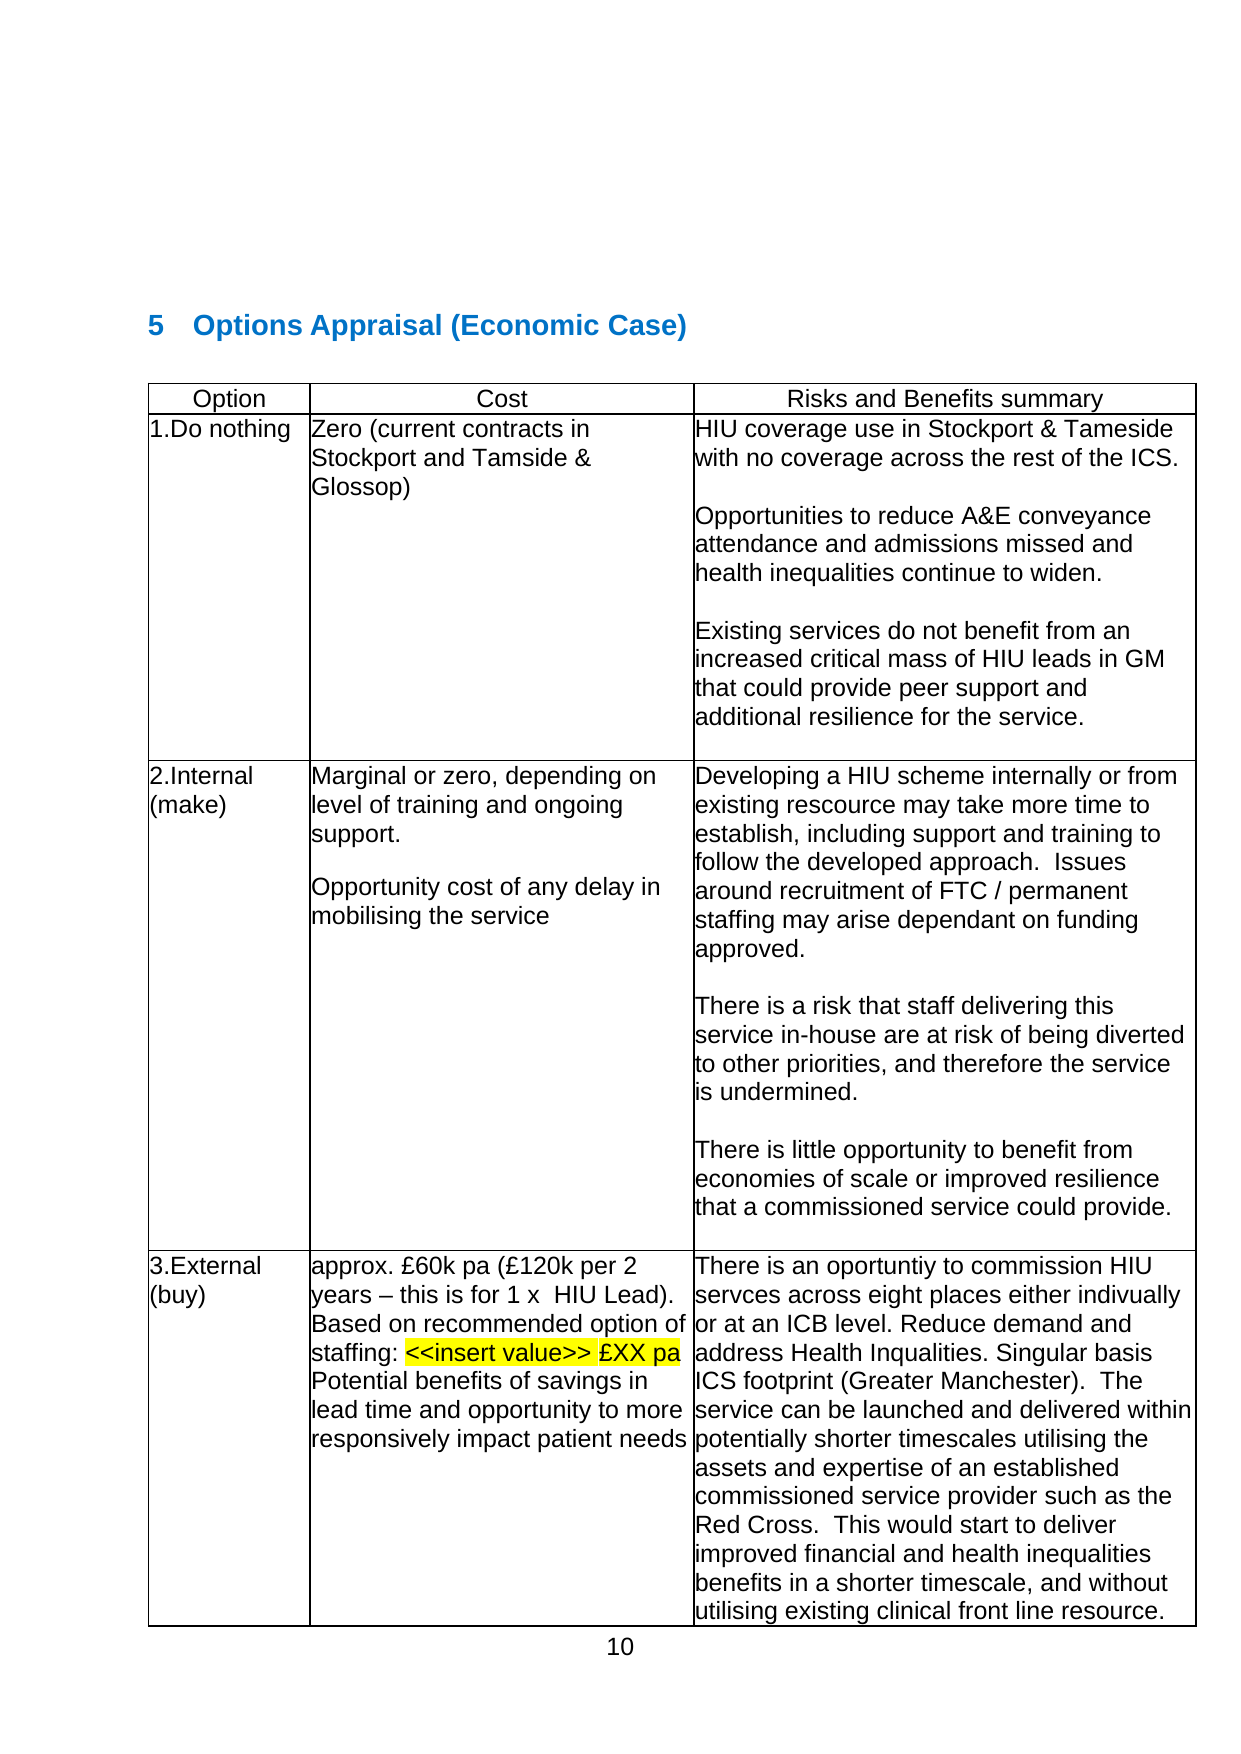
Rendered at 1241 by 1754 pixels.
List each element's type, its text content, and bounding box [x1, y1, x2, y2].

subtitle 5 Options Appraisal (Economic Case) [148, 308, 1092, 341]
table_header Cost [311, 384, 693, 413]
table_cell [695, 1251, 1195, 1625]
table_cell 3.External (buy) [149, 1251, 309, 1625]
table_cell HIU coverage use in Stockport & Tameside with no coverage across the rest of the ICS. Opportunities to reduce A&E conveyance attendance and admissions missed and health inequalities continue to widen. Existing services do not benefit from an increased critical mass of HIU leads in GM that could provide peer support and additional resilience for the service. [695, 415, 1195, 759]
table_cell Zero (current contracts in Stockport and Tamside & Glossop) [311, 415, 693, 759]
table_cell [311, 1251, 693, 1625]
table_cell 2.Internal (make) [149, 761, 309, 1250]
table_cell Marginal or zero, depending on level of training and ongoing support. Opportunity cost of any delay in mobilising the service [311, 761, 693, 1250]
table_cell 1.Do nothing [149, 415, 309, 759]
table_cell Developing a HIU scheme internally or from existing rescource may take more time to establish, including support and training to follow the developed approach. Issues around recruitment of FTC / permanent staffing may arise dependant on funding approved. There is a risk that staff delivering this service in-house are at risk of being diverted to other priorities, and therefore the service is undermined. There is little opportunity to benefit from economies of scale or improved resilience that a commissioned service could provide. [695, 761, 1195, 1250]
table_header Risks and Benefits summary [695, 384, 1195, 413]
table_header Option [149, 384, 309, 413]
